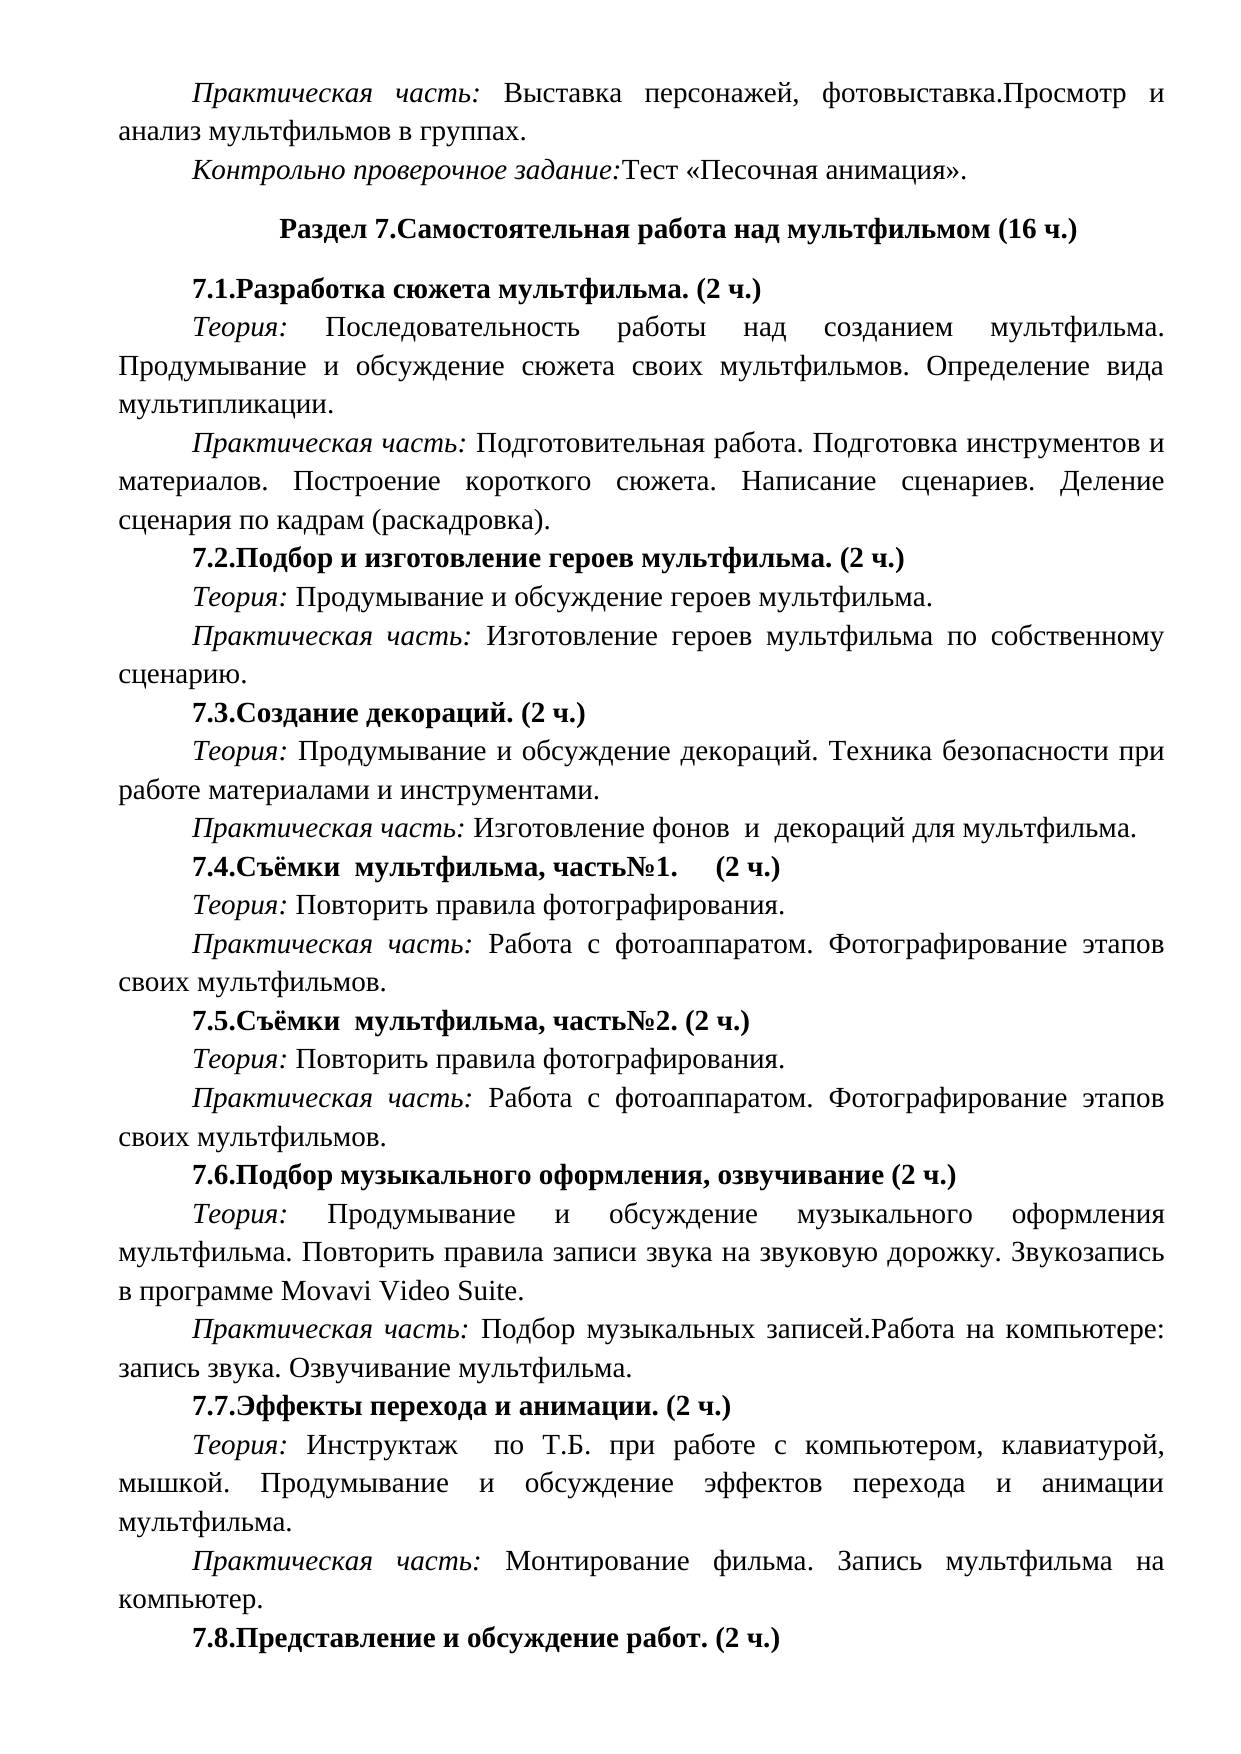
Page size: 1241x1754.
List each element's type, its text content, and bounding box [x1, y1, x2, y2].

text 7.3.Создание декораций. (2 ч.) [118, 695, 1165, 728]
text Теория: Инструктаж по Т.Б. при работе с компьютером, клавиатурой, мышкой. Продумывание и обсуждение эффектов перехода и анимации мультфильма. [118, 1427, 1165, 1538]
text Практическая часть: Подготовительная работа. Подготовка инструментов и материалов. Построение короткого сюжета. Написание сценариев. Деление сценария по кадрам (раскадровка). [118, 425, 1165, 536]
text Теория: Продумывание и обсуждение музыкального оформления мультфильма. Повторить правила записи звука на звуковую дорожку. Звукозапись в программе Movavi Video Suite. [118, 1196, 1165, 1306]
text 7.1.Разработка сюжета мультфильма. (2 ч.) [118, 271, 1165, 304]
text Теория: Продумывание и обсуждение декораций. Техника безопасности при работе материалами и инструментами. [118, 733, 1165, 805]
text Теория: Последовательность работы над созданием мультфильма. Продумывание и обсуждение сюжета своих мультфильмов. Определение вида мультипликации. [118, 309, 1165, 420]
text 7.2.Подбор и изготовление героев мультфильма. (2 ч.) [118, 541, 1165, 574]
text Практическая часть: Монтирование фильма. Запись мультфильма на компьютер. [118, 1543, 1165, 1615]
text Теория: Продумывание и обсуждение героев мультфильма. [118, 579, 1165, 613]
text 7.8.Представление и обсуждение работ. (2 ч.) [118, 1620, 1165, 1653]
text 7.4.Съёмки мультфильма, часть№1. (2 ч.) [118, 849, 1165, 882]
text Практическая часть: Подбор музыкальных записей.Работа на компьютере: запись звука. Озвучивание мультфильма. [118, 1311, 1165, 1383]
text Практическая часть: Изготовление фонов и декораций для мультфильма. [118, 810, 1165, 844]
text Теория: Повторить правила фотографирования. [118, 1042, 1165, 1075]
text 7.6.Подбор музыкального оформления, озвучивание (2 ч.) [118, 1157, 1165, 1191]
text Практическая часть: Изготовление героев мультфильма по собственному сценарию. [118, 618, 1165, 690]
text Практическая часть: Работа с фотоаппаратом. Фотографирование этапов своих мультфильмов. [118, 926, 1165, 998]
text 7.7.Эффекты перехода и анимации. (2 ч.) [118, 1388, 1165, 1422]
text Раздел 7.Самостоятельная работа над мультфильмом (16 ч.) [192, 211, 1165, 245]
text Контрольно проверочное задание:Тест «Песочная анимация». [192, 152, 1165, 186]
text Теория: Повторить правила фотографирования. [118, 887, 1165, 921]
text 7.5.Съёмки мультфильма, часть№2. (2 ч.) [118, 1003, 1165, 1037]
text Практическая часть: Работа с фотоаппаратом. Фотографирование этапов своих мультфильмов. [118, 1080, 1165, 1152]
text Практическая часть: Выставка персонажей, фотовыставка.Просмотр и анализ мультфильмов в группах. [118, 75, 1165, 147]
